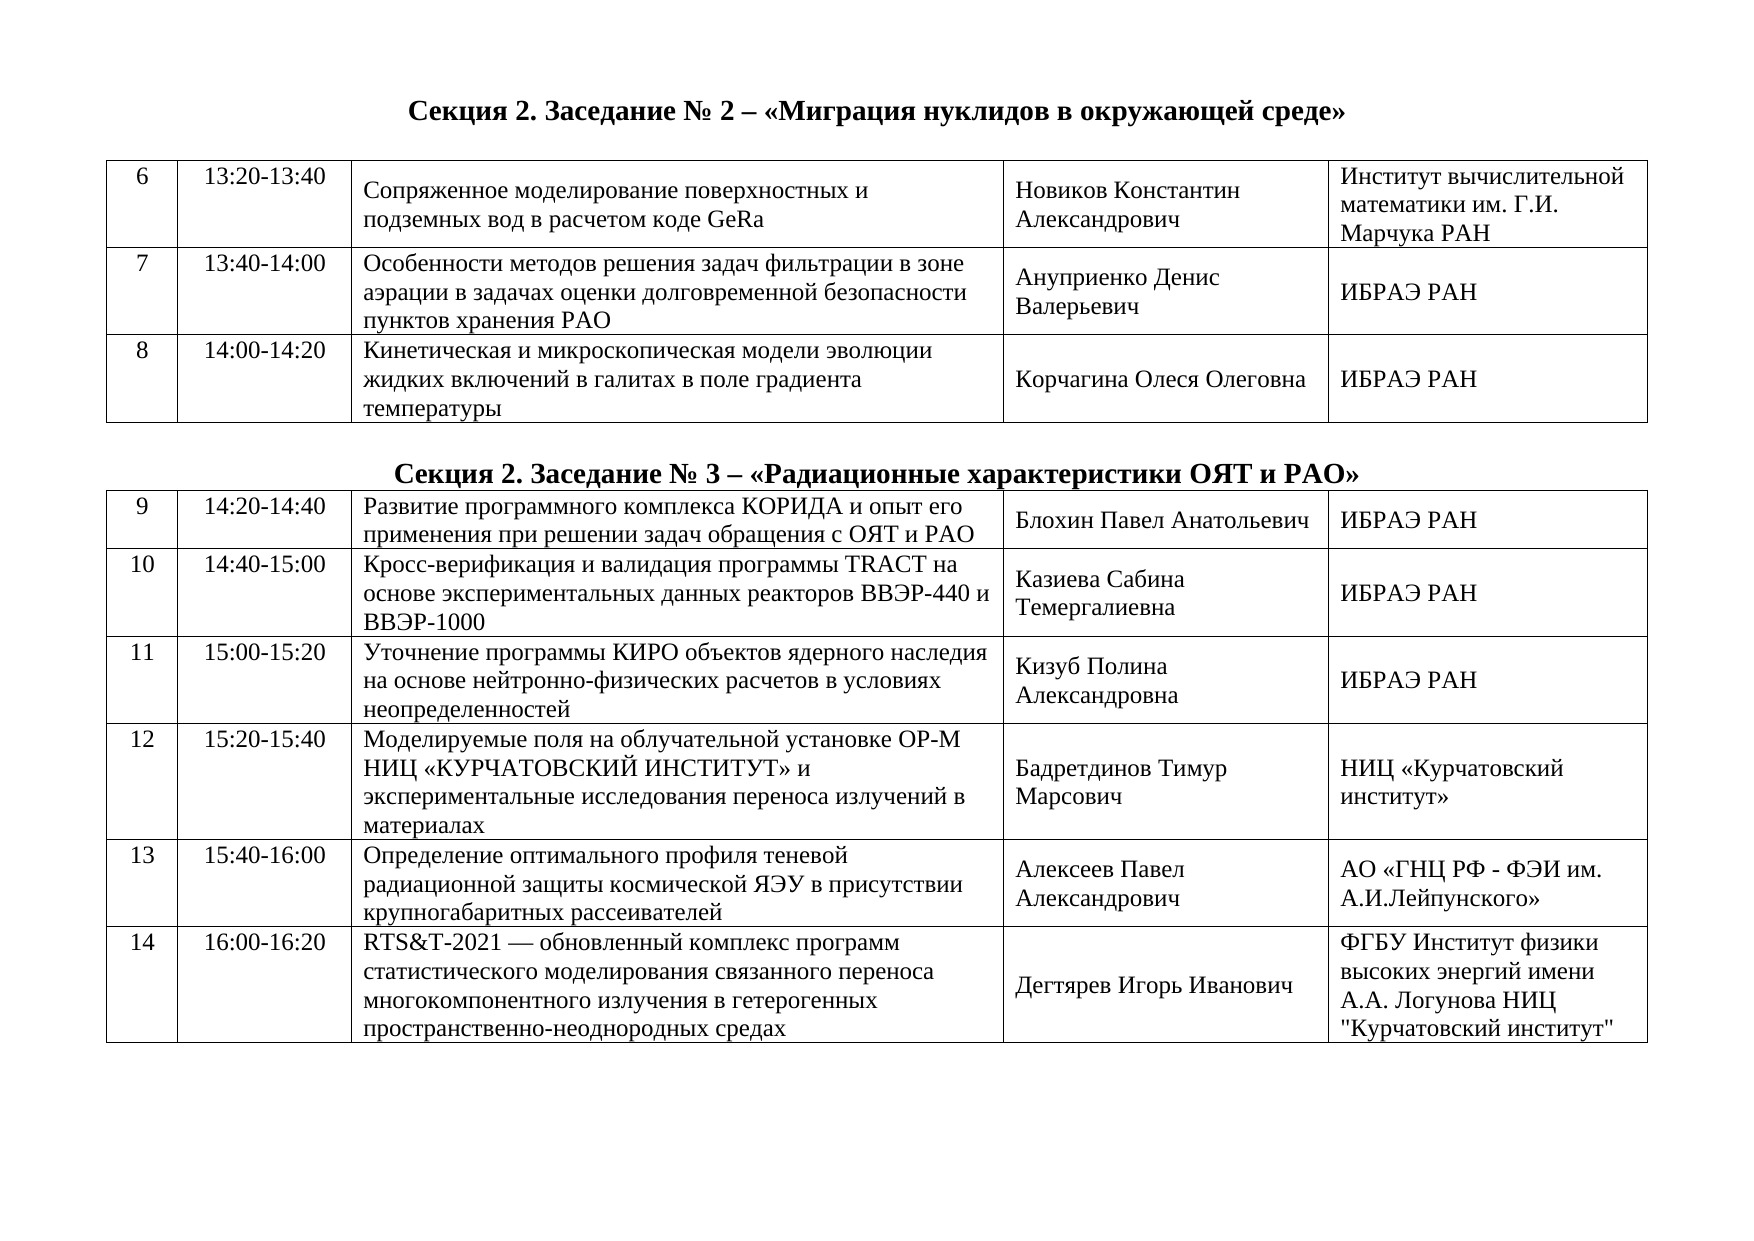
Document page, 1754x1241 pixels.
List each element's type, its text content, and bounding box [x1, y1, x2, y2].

table_cell 8 [107, 335, 177, 422]
table_cell ФГБУ Институт физики высоких энергий имени А.А. Логунова НИЦ "Курчатовский институт" [1329, 927, 1647, 1042]
table_header Сопряженное моделирование поверхностных и подземных вод в расчетом коде GeRa [352, 161, 1003, 247]
table_cell RTS&T-2021 — обновленный комплекс программ статистического моделирования связанного переноса многокомпонентного излучения в гетерогенных пространственно-неоднородных средах [352, 927, 1003, 1042]
table_cell Особенности методов решения задач фильтрации в зоне аэрации в задачах оценки долговременной безопасности пунктов хранения РАО [352, 248, 1003, 334]
table_cell Ануприенко Денис Валерьевич [1004, 248, 1328, 334]
table_header Институт вычислительной математики им. Г.И. Марчука РАН [1329, 161, 1647, 247]
table_header 14:20-14:40 [178, 491, 351, 548]
table_header ИБРАЭ РАН [1329, 491, 1647, 548]
table_cell 12 [107, 724, 177, 839]
table_cell 14:00-14:20 [178, 335, 351, 422]
table_header 9 [107, 491, 177, 548]
table_cell 7 [107, 248, 177, 334]
table_cell ИБРАЭ РАН [1329, 549, 1647, 636]
table_cell Кросс-верификация и валидация программы TRACT на основе экспериментальных данных реакторов ВВЭР-440 и ВВЭР-1000 [352, 549, 1003, 636]
table_cell 14:40-15:00 [178, 549, 351, 636]
table_cell 11 [107, 637, 177, 723]
table_cell НИЦ «Курчатовский институт» [1329, 724, 1647, 839]
table_cell 14 [107, 927, 177, 1042]
table_cell ИБРАЭ РАН [1329, 637, 1647, 723]
table_cell 13:40-14:00 [178, 248, 351, 334]
table_cell Определение оптимального профиля теневой радиационной защиты космической ЯЭУ в присутствии крупногабаритных рассеивателей [352, 840, 1003, 926]
table_cell 13 [107, 840, 177, 926]
table_cell АО «ГНЦ РФ - ФЭИ им. А.И.Лейпунского» [1329, 840, 1647, 926]
table_cell Корчагина Олеся Олеговна [1004, 335, 1328, 422]
table_cell Кизуб Полина Александровна [1004, 637, 1328, 723]
table_cell ИБРАЭ РАН [1329, 335, 1647, 422]
table_cell Алексеев Павел Александрович [1004, 840, 1328, 926]
table_cell 16:00-16:20 [178, 927, 351, 1042]
table_header Блохин Павел Анатольевич [1004, 491, 1328, 548]
table_cell 15:40-16:00 [178, 840, 351, 926]
table_cell Моделируемые поля на облучательной установке ОР-М НИЦ «КУРЧАТОВСКИЙ ИНСТИТУТ» и экспериментальные исследования переноса излучений в материалах [352, 724, 1003, 839]
table_cell ИБРАЭ РАН [1329, 248, 1647, 334]
text Секция 2. Заседание № 2 – «Миграция нуклидов в окружающей среде» [118, 93, 1636, 126]
table_header 13:20-13:40 [178, 161, 351, 247]
table_cell Кинетическая и микроскопическая модели эволюции жидких включений в галитах в поле градиента температуры [352, 335, 1003, 422]
table_header 6 [107, 161, 177, 247]
table_cell Дегтярев Игорь Иванович [1004, 927, 1328, 1042]
table_cell Уточнение программы КИРО объектов ядерного наследия на основе нейтронно-физических расчетов в условиях неопределенностей [352, 637, 1003, 723]
table_cell Казиева Сабина Темергалиевна [1004, 549, 1328, 636]
table_header Новиков Константин Александрович [1004, 161, 1328, 247]
text Секция 2. Заседание № 3 – «Радиационные характеристики ОЯТ и РАО» [118, 456, 1636, 490]
table_cell 10 [107, 549, 177, 636]
table_cell Бадретдинов Тимур Марсович [1004, 724, 1328, 839]
table_header Развитие программного комплекса КОРИДА и опыт его применения при решении задач обращения с ОЯТ и РАО [352, 491, 1003, 548]
table_cell 15:00-15:20 [178, 637, 351, 723]
table_cell 15:20-15:40 [178, 724, 351, 839]
